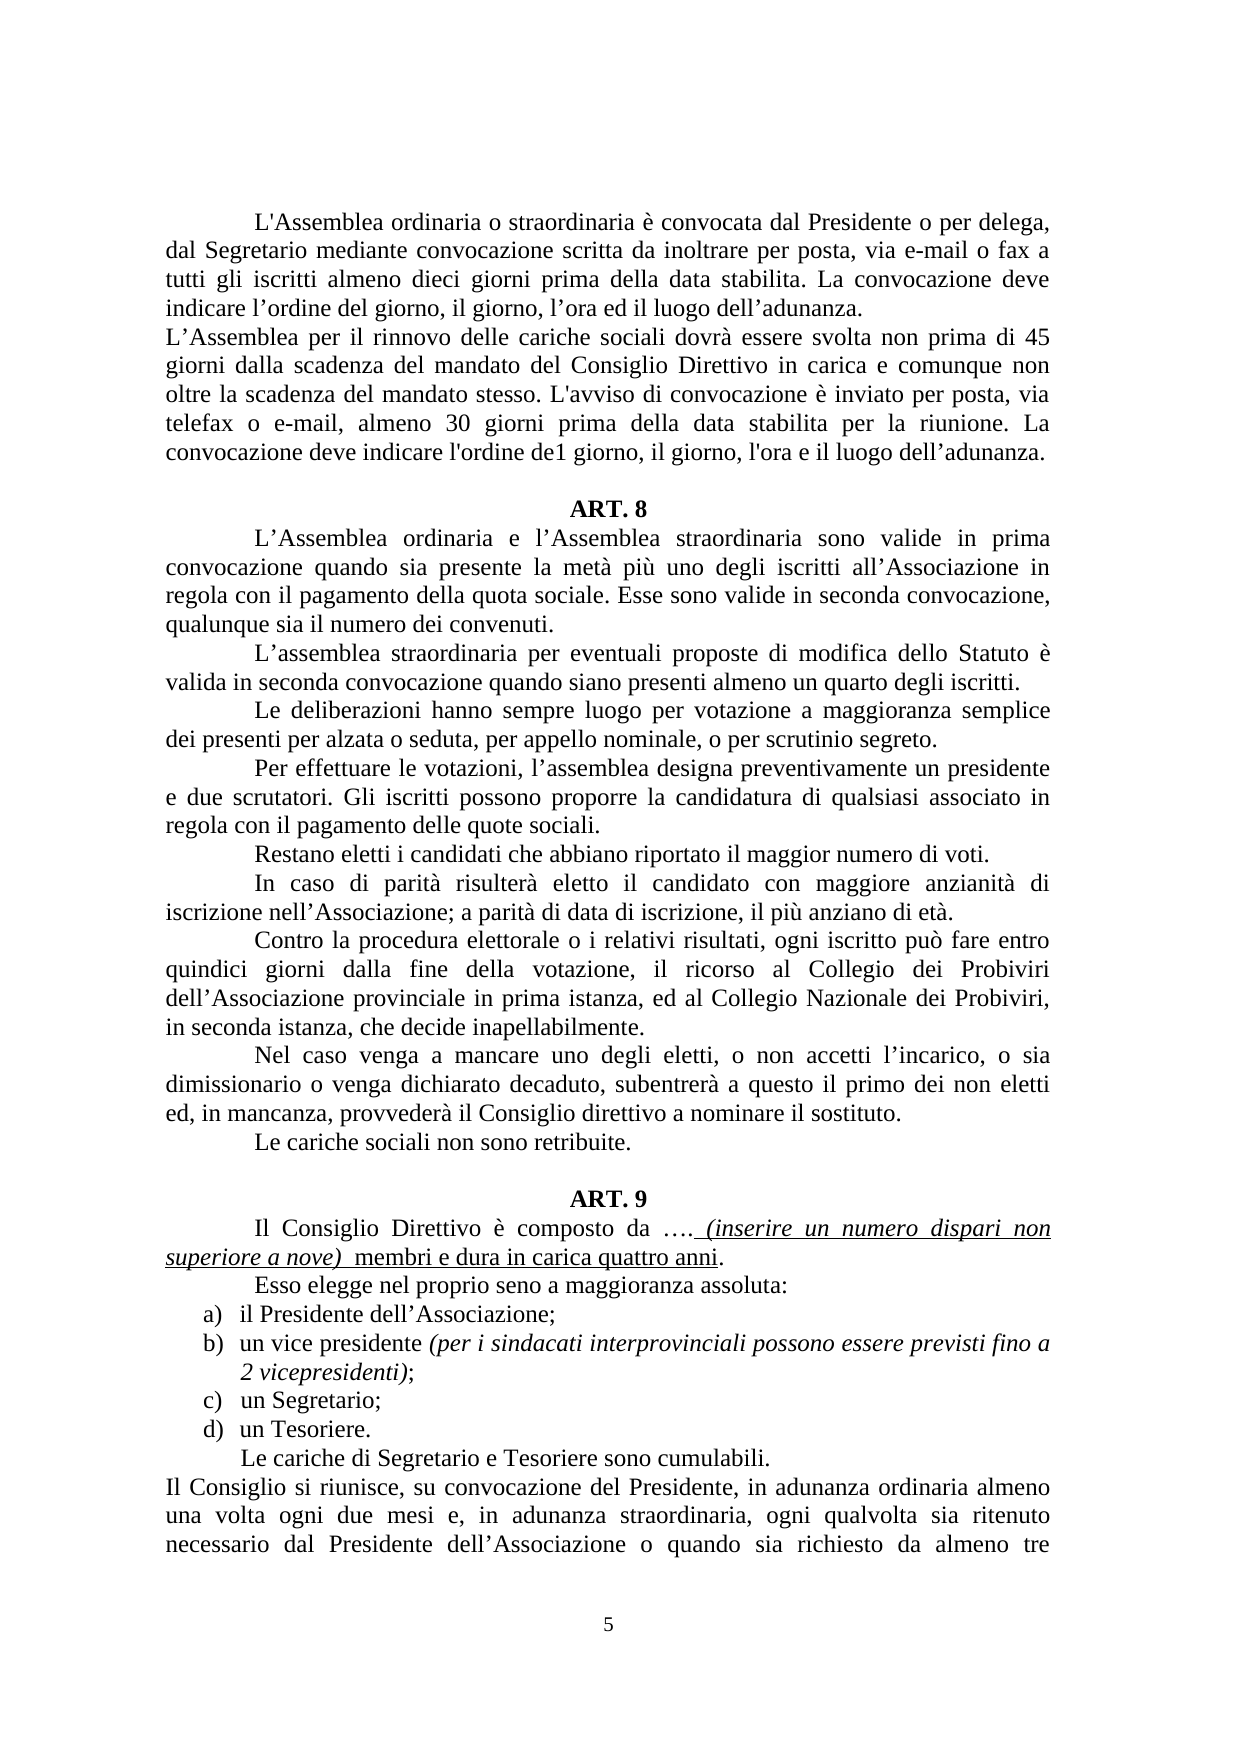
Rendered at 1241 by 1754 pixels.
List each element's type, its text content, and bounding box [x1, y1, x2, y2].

text L'Assemblea ordinaria o straordinaria è convocata dal Presidente o per delega, dal Segretario mediante convocazione scritta da inoltrare per posta, via e-mail o fax a tutti gli iscritti almeno dieci giorni prima della data stabilita. La convocazione deve indicare l’ordine del giorno, il giorno, l’ora ed il luogo dell’adunanza. [165, 207, 1051, 322]
list un Segretario; [203, 1386, 1051, 1414]
list il Presidente dell’Associazione; [203, 1299, 1051, 1328]
text Il Consiglio Direttivo è composto da …. (inserire un numero dispari non superiore a nove) membri e dura in carica quattro anni. [165, 1213, 1051, 1271]
text ART. 8 [165, 494, 1051, 523]
list un vice presidente (per i sindacati interprovinciali possono essere previsti fino a 2 vicepresidenti); [203, 1328, 1051, 1386]
text Le cariche sociali non sono retribuite. [165, 1127, 1051, 1156]
text L’Assemblea per il rinnovo delle cariche sociali dovrà essere svolta non prima di 45 giorni dalla scadenza del mandato del Consiglio Direttivo in carica e comunque non oltre la scadenza del mandato stesso. L'avviso di convocazione è inviato per posta, via telefax o e-mail, almeno 30 giorni prima della data stabilita per la riunione. La convocazione deve indicare l'ordine de1 giorno, il giorno, l'ora e il luogo dell’adunanza. [165, 322, 1051, 466]
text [165, 1472, 1051, 1558]
text ART. 9 [165, 1184, 1051, 1213]
text Esso elegge nel proprio seno a maggioranza assoluta: [165, 1271, 1051, 1299]
text L’assemblea straordinaria per eventuali proposte di modifica dello Statuto è valida in seconda convocazione quando siano presenti almeno un quarto degli iscritti. [165, 638, 1051, 696]
text Nel caso venga a mancare uno degli eletti, o non accetti l’incarico, o sia dimissionario o venga dichiarato decaduto, subentrerà a questo il primo dei non eletti ed, in mancanza, provvederà il Consiglio direttivo a nominare il sostituto. [165, 1041, 1051, 1127]
text Per effettuare le votazioni, l’assemblea designa preventivamente un presidente e due scrutatori. Gli iscritti possono proporre la candidatura di qualsiasi associato in regola con il pagamento delle quote sociali. [165, 753, 1051, 839]
text In caso di parità risulterà eletto il candidato con maggiore anzianità di iscrizione nell’Associazione; a parità di data di iscrizione, il più anziano di età. [165, 868, 1051, 926]
text Contro la procedura elettorale o i relativi risultati, ogni iscritto può fare entro quindici giorni dalla fine della votazione, il ricorso al Collegio dei Probiviri dell’Associazione provinciale in prima istanza, ed al Collegio Nazionale dei Probiviri, in seconda istanza, che decide inapellabilmente. [165, 926, 1051, 1041]
list un Tesoriere. [203, 1414, 1051, 1443]
text Le deliberazioni hanno sempre luogo per votazione a maggioranza semplice dei presenti per alzata o seduta, per appello nominale, o per scrutinio segreto. [165, 696, 1051, 753]
text Le cariche di Segretario e Tesoriere sono cumulabili. [240, 1443, 1051, 1472]
text L’Assemblea ordinaria e l’Assemblea straordinaria sono valide in prima convocazione quando sia presente la metà più uno degli iscritti all’Associazione in regola con il pagamento della quota sociale. Esse sono valide in seconda convocazione, qualunque sia il numero dei convenuti. [165, 523, 1051, 638]
text Restano eletti i candidati che abbiano riportato il maggior numero di voti. [165, 839, 1051, 868]
